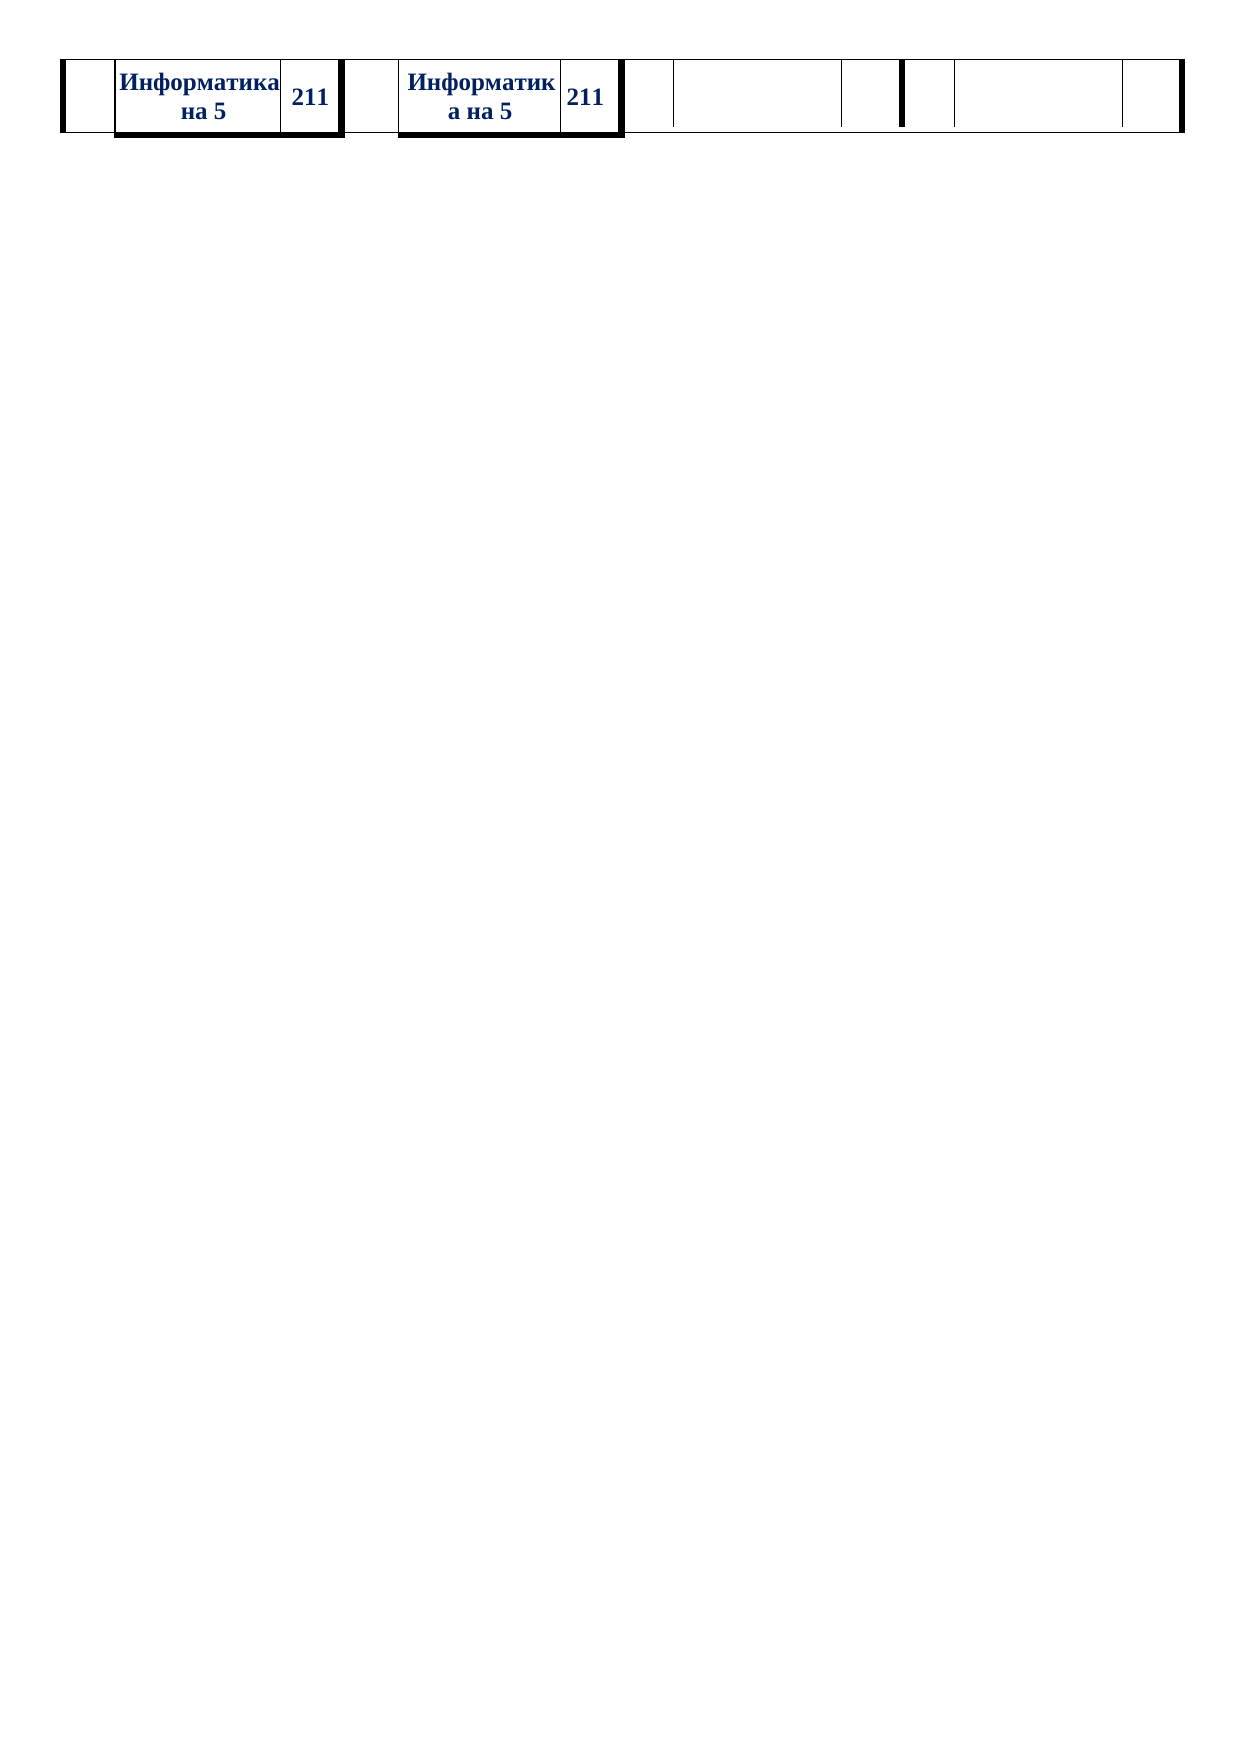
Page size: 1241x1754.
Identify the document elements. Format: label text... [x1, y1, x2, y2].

table_cell 211 [281, 60, 338, 132]
table_cell Информатика на 5 [399, 60, 560, 132]
table_cell Информатика на 5 [116, 60, 280, 132]
table_cell 211 [561, 60, 618, 132]
